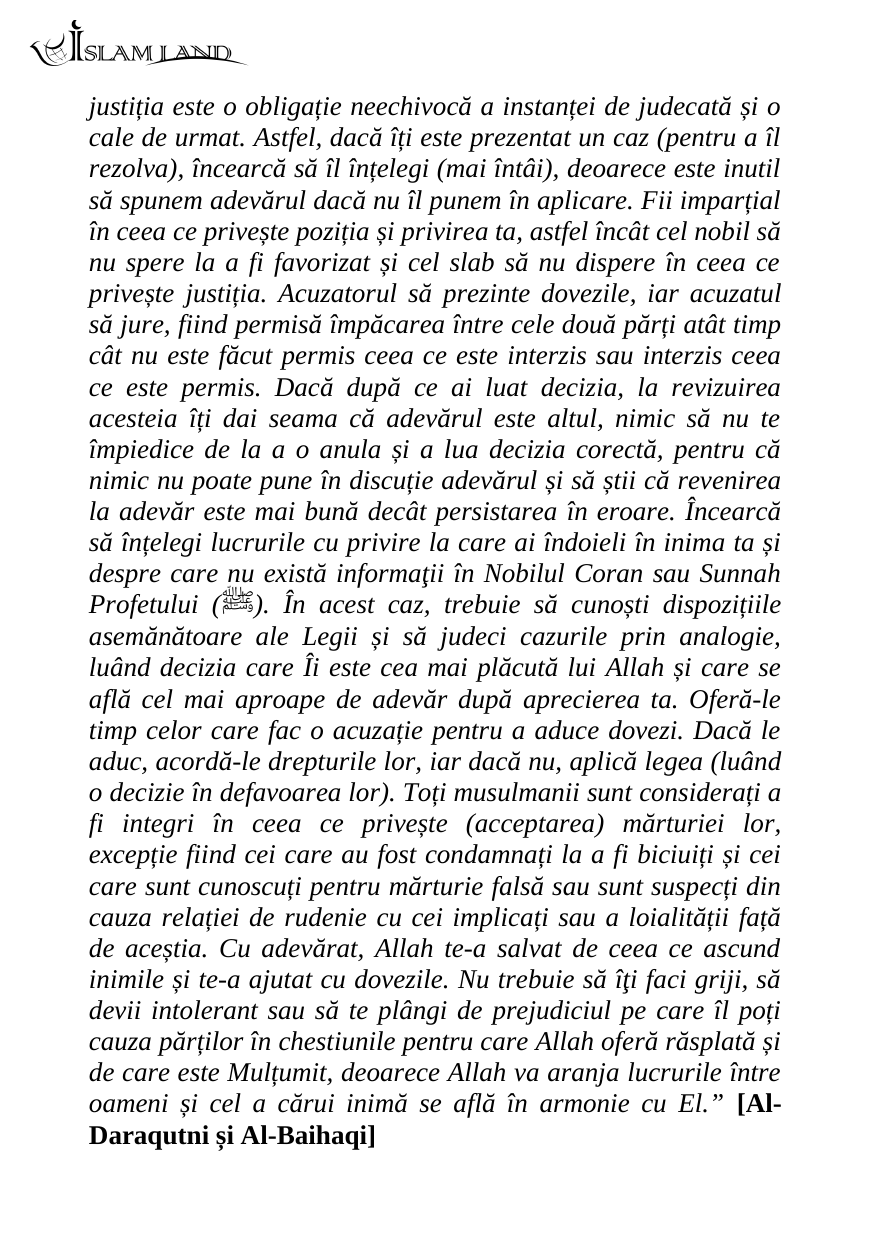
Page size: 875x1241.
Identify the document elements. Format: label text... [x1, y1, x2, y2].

picture [29, 20, 249, 66]
